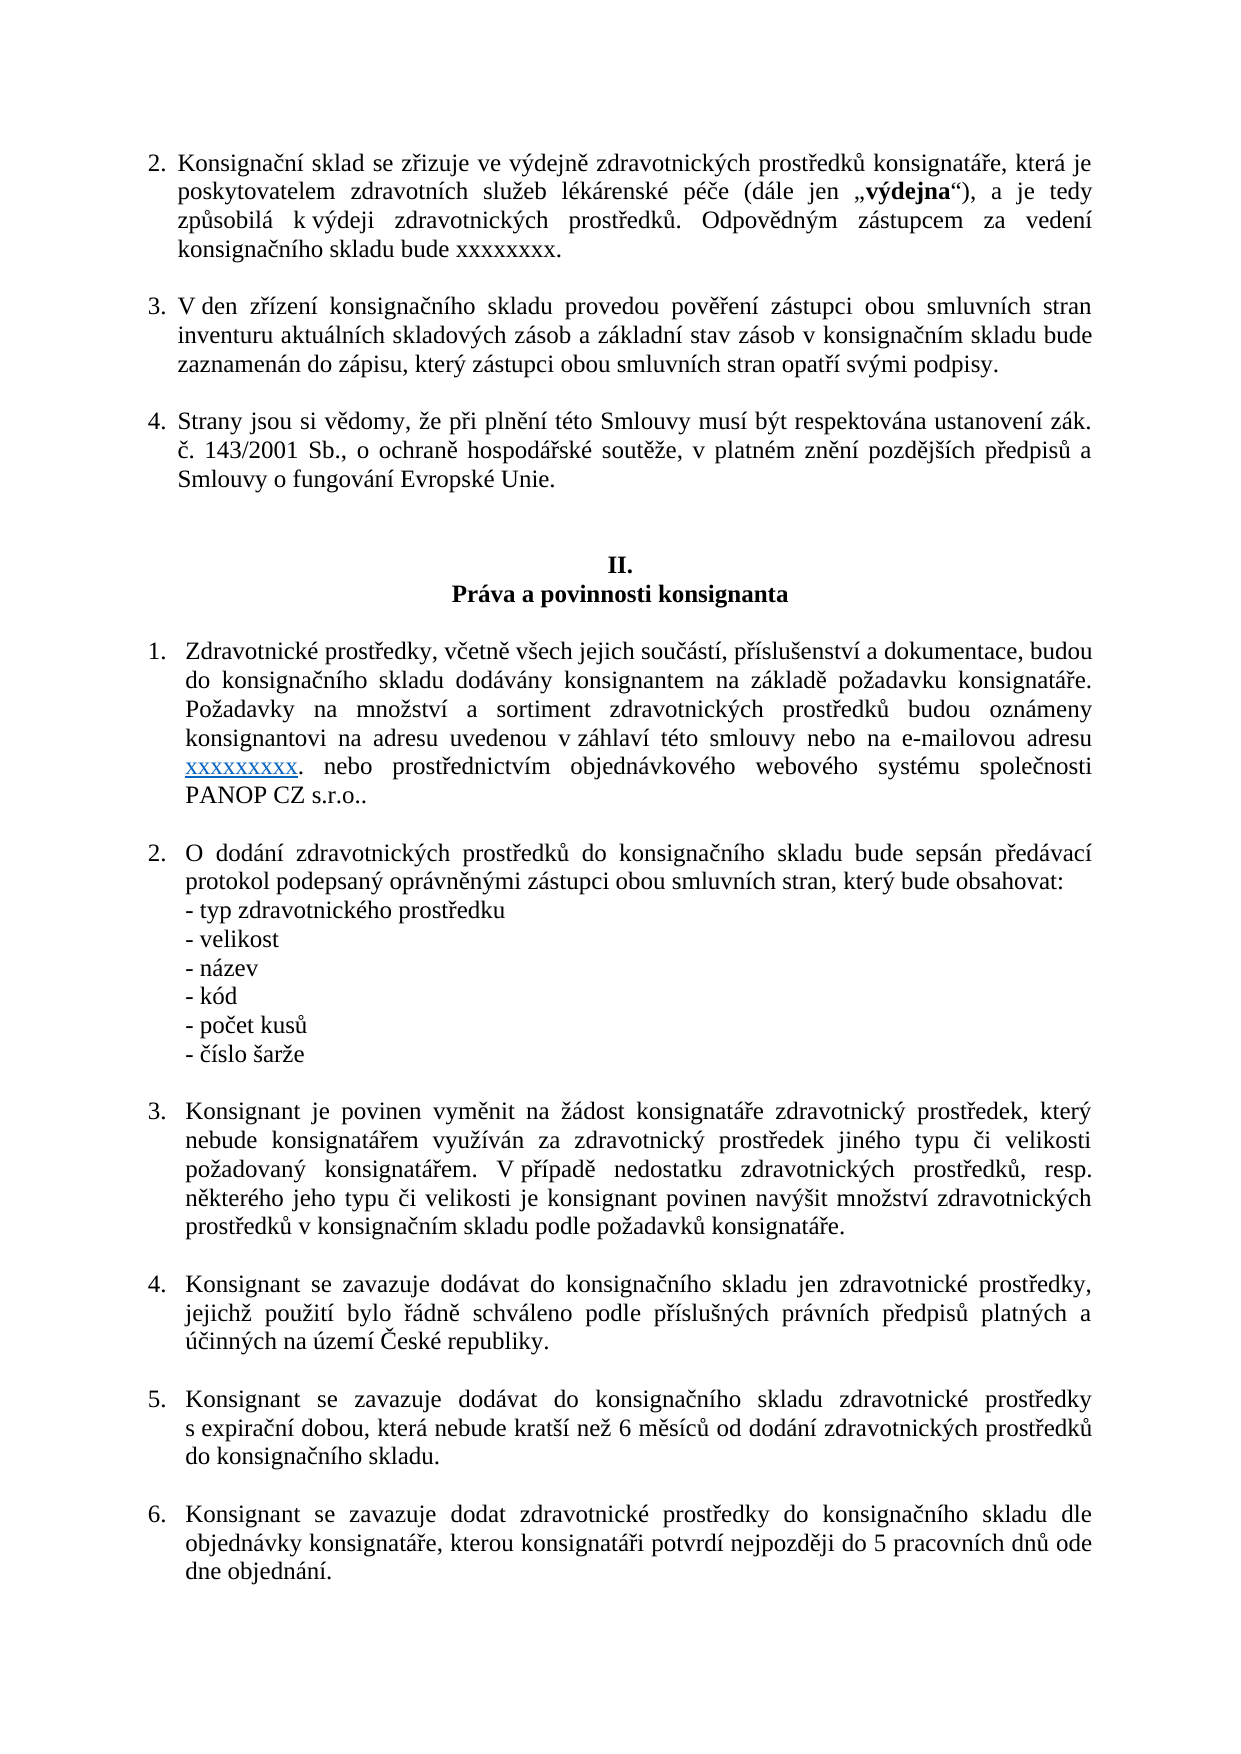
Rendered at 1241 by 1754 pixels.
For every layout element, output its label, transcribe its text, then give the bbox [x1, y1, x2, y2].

list Konsignant se zavazuje dodat zdravotnické prostředky do konsignačního skladu dle objednávky konsignatáře, kterou konsignatáři potvrdí nejpozději do 5 pracovních dnů ode dne objednání. [148, 1499, 1093, 1585]
list V den zřízení konsignačního skladu provedou pověření zástupci obou smluvních stran inventuru aktuálních skladových zásob a základní stav zásob v konsignačním skladu bude zaznamenán do zápisu, který zástupci obou smluvních stran opatří svými podpisy. [148, 291, 1093, 378]
list Konsignant se zavazuje dodávat do konsignačního skladu zdravotnické prostředky s expirační dobou, která nebude kratší než 6 měsíců od dodání zdravotnických prostředků do konsignačního skladu. [148, 1384, 1093, 1470]
list Konsignant je povinen vyměnit na žádost konsignatáře zdravotnický prostředek, který nebude konsignatářem využíván za zdravotnický prostředek jiného typu či velikosti požadovaný konsignatářem. V případě nedostatku zdravotnických prostředků, resp. některého jeho typu či velikosti je konsignant povinen navýšit množství zdravotnických prostředků v konsignačním skladu podle požadavků konsignatáře. [148, 1096, 1093, 1240]
text - počet kusů [148, 1010, 1093, 1039]
list Strany jsou si vědomy, že při plnění této Smlouvy musí být respektována ustanovení zák. č. 143/2001 Sb., o ochraně hospodářské soutěže, v platném znění pozdějších předpisů a Smlouvy o fungování Evropské Unie. [148, 406, 1093, 493]
text - číslo šarže [148, 1039, 1093, 1068]
list Konsignační sklad se zřizuje ve výdejně zdravotnických prostředků konsignatáře, která je poskytovatelem zdravotních služeb lékárenské péče (dále jen „výdejna“), a je tedy způsobilá k výdeji zdravotnických prostředků. Odpovědným zástupcem za vedení konsignačního skladu bude xxxxxxxx. [148, 148, 1093, 263]
list O dodání zdravotnických prostředků do konsignačního skladu bude sepsán předávací protokol podepsaný oprávněnými zástupci obou smluvních stran, který bude obsahovat: [148, 838, 1093, 895]
text - název [148, 953, 1093, 981]
text - typ zdravotnického prostředku [148, 895, 1093, 924]
text - velikost [148, 924, 1093, 953]
text - kód [148, 981, 1093, 1010]
text Práva a povinnosti konsignanta [148, 579, 1093, 608]
list Zdravotnické prostředky, včetně všech jejich součástí, příslušenství a dokumentace, budou do konsignačního skladu dodávány konsignantem na základě požadavku konsignatáře. Požadavky na množství a sortiment zdravotnických prostředků budou oznámeny konsignantovi na adresu uvedenou v záhlaví této smlouvy nebo na e-mailovou adresu xxxxxxxxx. nebo prostřednictvím objednávkového webového systému společnosti PANOP CZ s.r.o.. [148, 636, 1093, 809]
list Konsignant se zavazuje dodávat do konsignačního skladu jen zdravotnické prostředky, jejichž použití bylo řádně schváleno podle příslušných právních předpisů platných a účinných na území České republiky. [148, 1269, 1093, 1355]
text II. [148, 550, 1093, 579]
